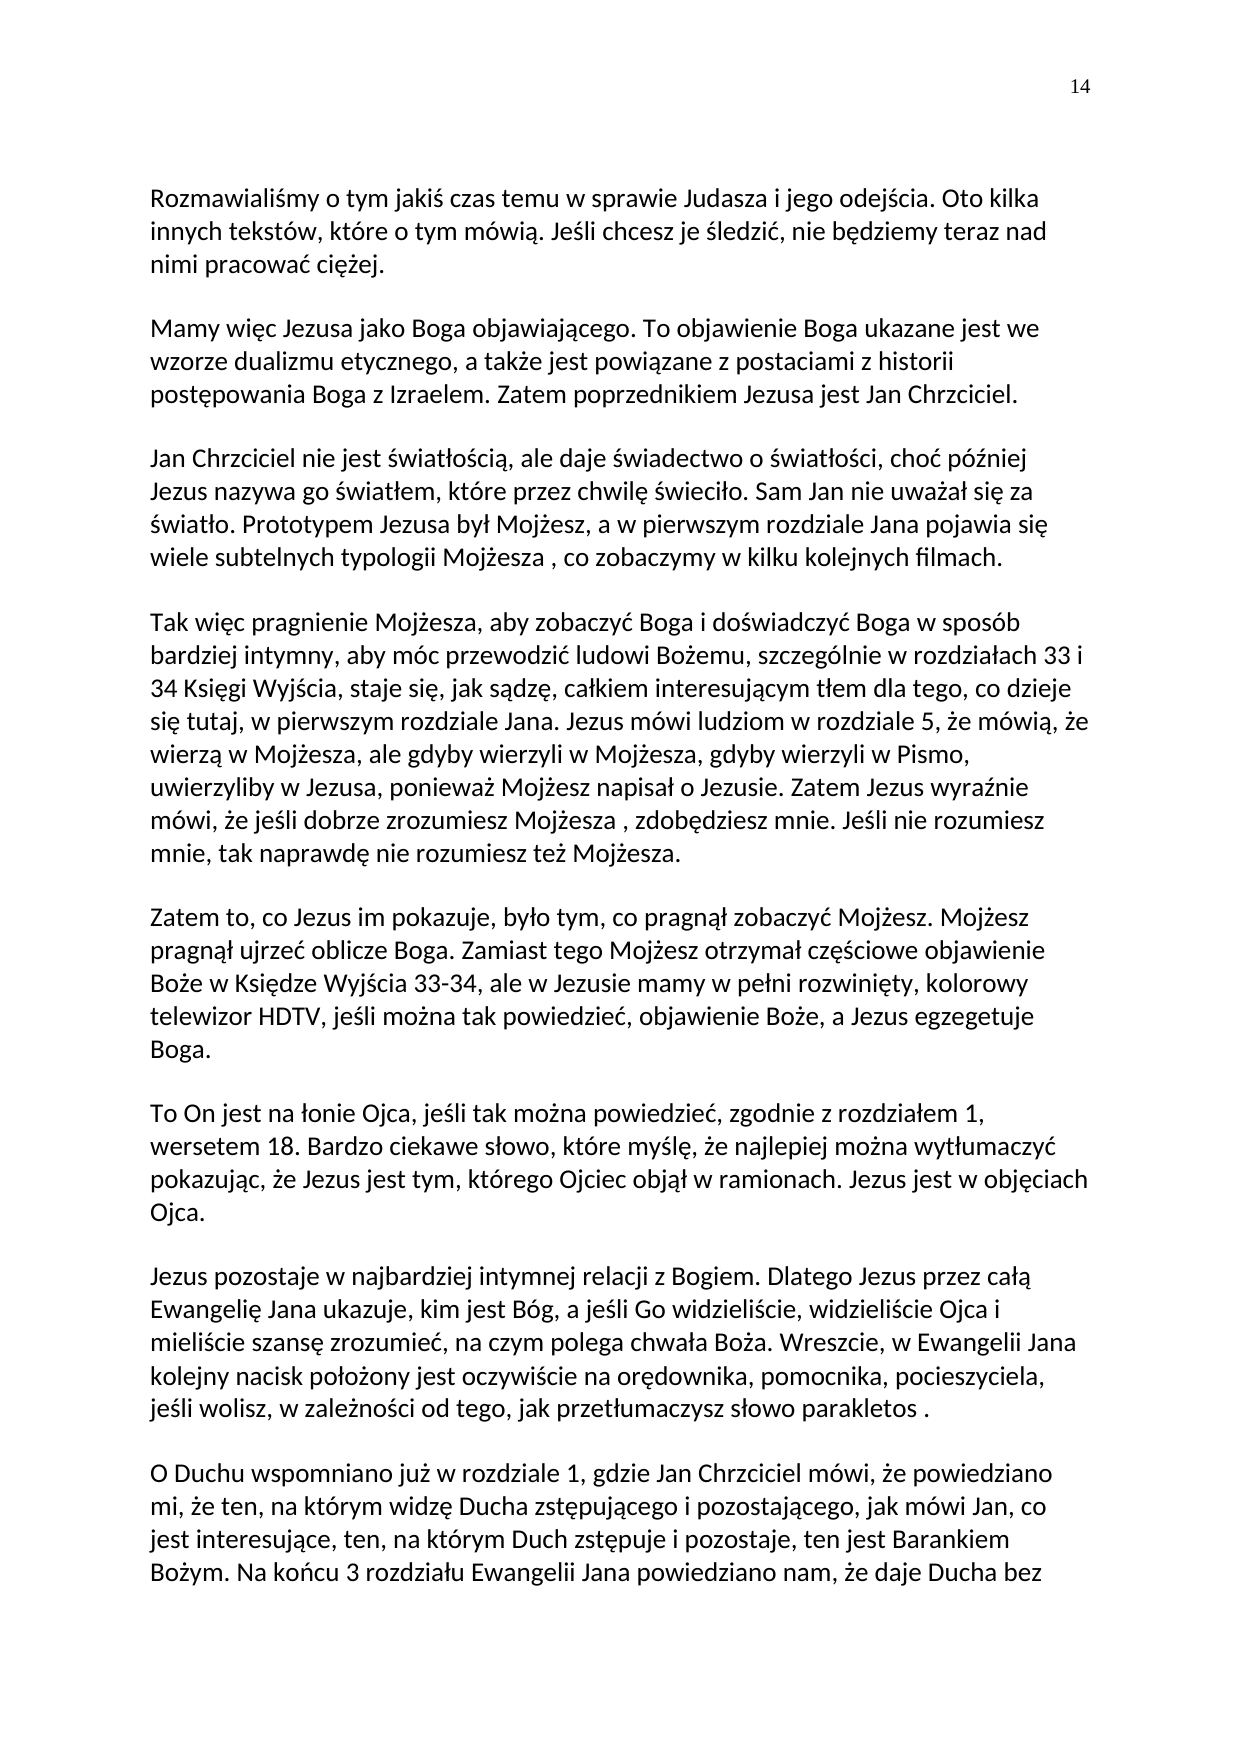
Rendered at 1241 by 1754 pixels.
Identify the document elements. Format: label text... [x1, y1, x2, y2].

text Mamy więc Jezusa jako Boga objawiającego. To objawienie Boga ukazane jest we wzorze dualizmu etycznego, a także jest powiązane z postaciami z historii postępowania Boga z Izraelem. Zatem poprzednikiem Jezusa jest Jan Chrzciciel. [150, 311, 1090, 410]
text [150, 1456, 1090, 1588]
text Jezus pozostaje w najbardziej intymnej relacji z Bogiem. Dlatego Jezus przez całą Ewangelię Jana ukazuje, kim jest Bóg, a jeśli Go widzieliście, widzieliście Ojca i mieliście szansę zrozumieć, na czym polega chwała Boża. Wreszcie, w Ewangelii Jana kolejny nacisk położony jest oczywiście na orędownika, pomocnika, pocieszyciela, jeśli wolisz, w zależności od tego, jak przetłumaczysz słowo parakletos . [150, 1259, 1090, 1425]
text Tak więc pragnienie Mojżesza, aby zobaczyć Boga i doświadczyć Boga w sposób bardziej intymny, aby móc przewodzić ludowi Bożemu, szczególnie w rozdziałach 33 i 34 Księgi Wyjścia, staje się, jak sądzę, całkiem interesującym tłem dla tego, co dzieje się tutaj, w pierwszym rozdziale Jana. Jezus mówi ludziom w rozdziale 5, że mówią, że wierzą w Mojżesza, ale gdyby wierzyli w Mojżesza, gdyby wierzyli w Pismo, uwierzyliby w Jezusa, ponieważ Mojżesz napisał o Jezusie. Zatem Jezus wyraźnie mówi, że jeśli dobrze zrozumiesz Mojżesza , zdobędziesz mnie. Jeśli nie rozumiesz mnie, tak naprawdę nie rozumiesz też Mojżesza. [150, 605, 1090, 869]
text Jan Chrzciciel nie jest światłością, ale daje świadectwo o światłości, choć później Jezus nazywa go światłem, które przez chwilę świeciło. Sam Jan nie uważał się za światło. Prototypem Jezusa był Mojżesz, a w pierwszym rozdziale Jana pojawia się wiele subtelnych typologii Mojżesza , co zobaczymy w kilku kolejnych filmach. [150, 442, 1090, 574]
text Rozmawialiśmy o tym jakiś czas temu w sprawie Judasza i jego odejścia. Oto kilka innych tekstów, które o tym mówią. Jeśli chcesz je śledzić, nie będziemy teraz nad nimi pracować ciężej. [150, 181, 1090, 280]
text To On jest na łonie Ojca, jeśli tak można powiedzieć, zgodnie z rozdziałem 1, wersetem 18. Bardzo ciekawe słowo, które myślę, że najlepiej można wytłumaczyć pokazując, że Jezus jest tym, którego Ojciec objął w ramionach. Jezus jest w objęciach Ojca. [150, 1096, 1090, 1228]
text Zatem to, co Jezus im pokazuje, było tym, co pragnął zobaczyć Mojżesz. Mojżesz pragnął ujrzeć oblicze Boga. Zamiast tego Mojżesz otrzymał częściowe objawienie Boże w Księdze Wyjścia 33-34, ale w Jezusie mamy w pełni rozwinięty, kolorowy telewizor HDTV, jeśli można tak powiedzieć, objawienie Boże, a Jezus egzegetuje Boga. [150, 900, 1090, 1065]
